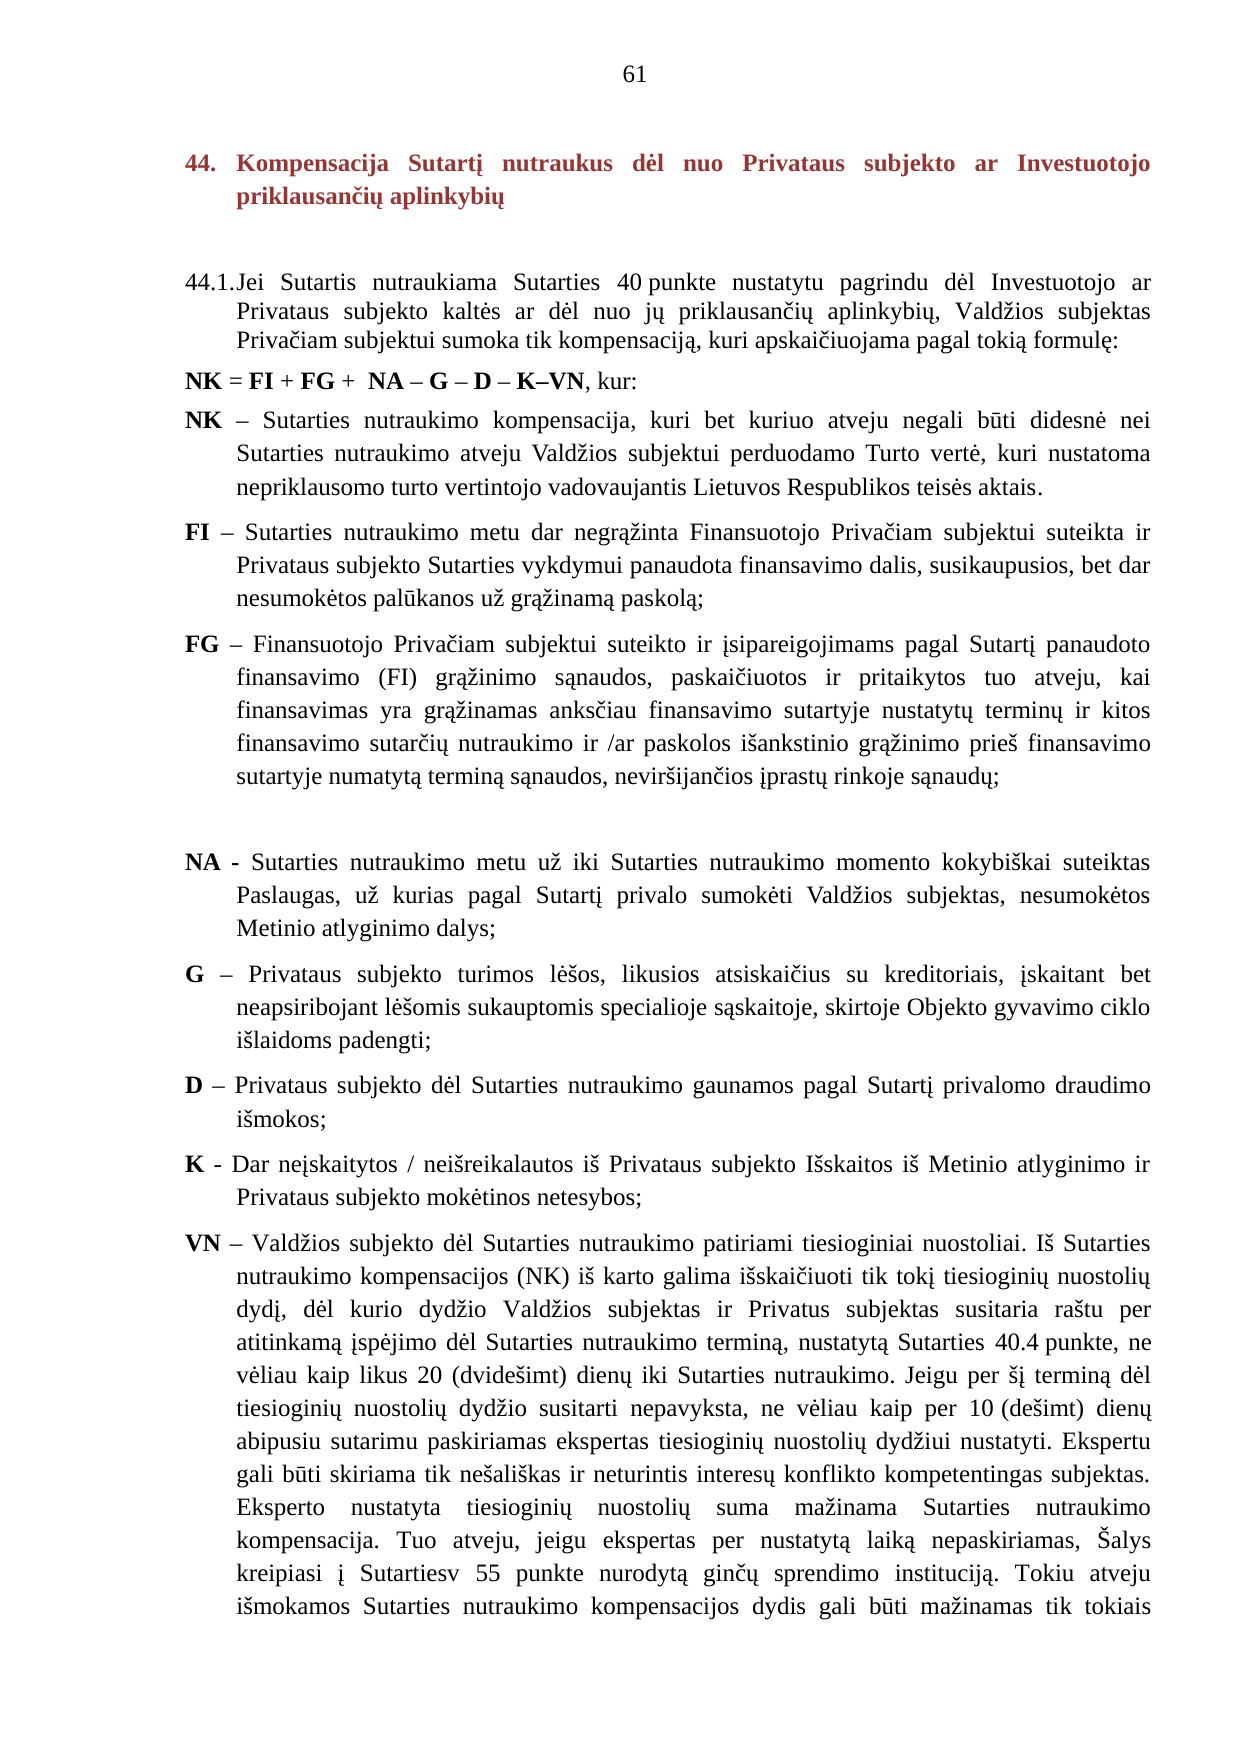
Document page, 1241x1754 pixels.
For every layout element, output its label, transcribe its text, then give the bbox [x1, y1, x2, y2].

text Jei Sutartis nutraukiama Sutarties 40 punkte nustatytu pagrindu dėl Investuotojo ar Privataus subjekto kaltės ar dėl nuo jų priklausančių aplinkybių, Valdžios subjektas Privačiam subjektui sumoka tik kompensaciją, kuri apskaičiuojama pagal tokią formulę: [185, 267, 1152, 354]
text NK = FI + FG + NA – G – D – K–VN, kur: [185, 366, 1152, 395]
subtitle Kompensacija Sutartį nutraukus dėl nuo Privataus subjekto ar Investuotojo priklausančių aplinkybių [185, 148, 1152, 209]
list D – Privataus subjekto dėl Sutarties nutraukimo gaunamos pagal Sutartį privalomo draudimo išmokos; [185, 1071, 1152, 1132]
list FG – Finansuotojo Privačiam subjektui suteikto ir įsipareigojimams pagal Sutartį panaudoto finansavimo (FI) grąžinimo sąnaudos, paskaičiuotos ir pritaikytos tuo atveju, kai finansavimas yra grąžinamas anksčiau finansavimo sutartyje nustatytų terminų ir kitos finansavimo sutarčių nutraukimo ir /ar paskolos išankstinio grąžinimo prieš finansavimo sutartyje numatytą terminą sąnaudos, neviršijančios įprastų rinkoje sąnaudų; [185, 629, 1152, 789]
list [185, 1228, 1152, 1620]
list FI – Sutarties nutraukimo metu dar negrąžinta Finansuotojo Privačiam subjektui suteikta ir Privataus subjekto Sutarties vykdymui panaudota finansavimo dalis, susikaupusios, bet dar nesumokėtos palūkanos už grąžinamą paskolą; [185, 517, 1152, 612]
list NK – Sutarties nutraukimo kompensacija, kuri bet kuriuo atveju negali būti didesnė nei Sutarties nutraukimo atveju Valdžios subjektui perduodamo Turto vertė, kuri nustatoma nepriklausomo turto vertintojo vadovaujantis Lietuvos Respublikos teisės aktais. [185, 406, 1152, 500]
list NA - Sutarties nutraukimo metu už iki Sutarties nutraukimo momento kokybiškai suteiktas Paslaugas, už kurias pagal Sutartį privalo sumokėti Valdžios subjektas, nesumokėtos Metinio atlyginimo dalys; [185, 847, 1152, 942]
list G – Privataus subjekto turimos lėšos, likusios atsiskaičius su kreditoriais, įskaitant bet neapsiribojant lėšomis sukauptomis specialioje sąskaitoje, skirtoje Objekto gyvavimo ciklo išlaidoms padengti; [185, 959, 1152, 1054]
list K - Dar neįskaitytos / neišreikalautos iš Privataus subjekto Išskaitos iš Metinio atlyginimo ir Privataus subjekto mokėtinos netesybos; [185, 1149, 1152, 1211]
